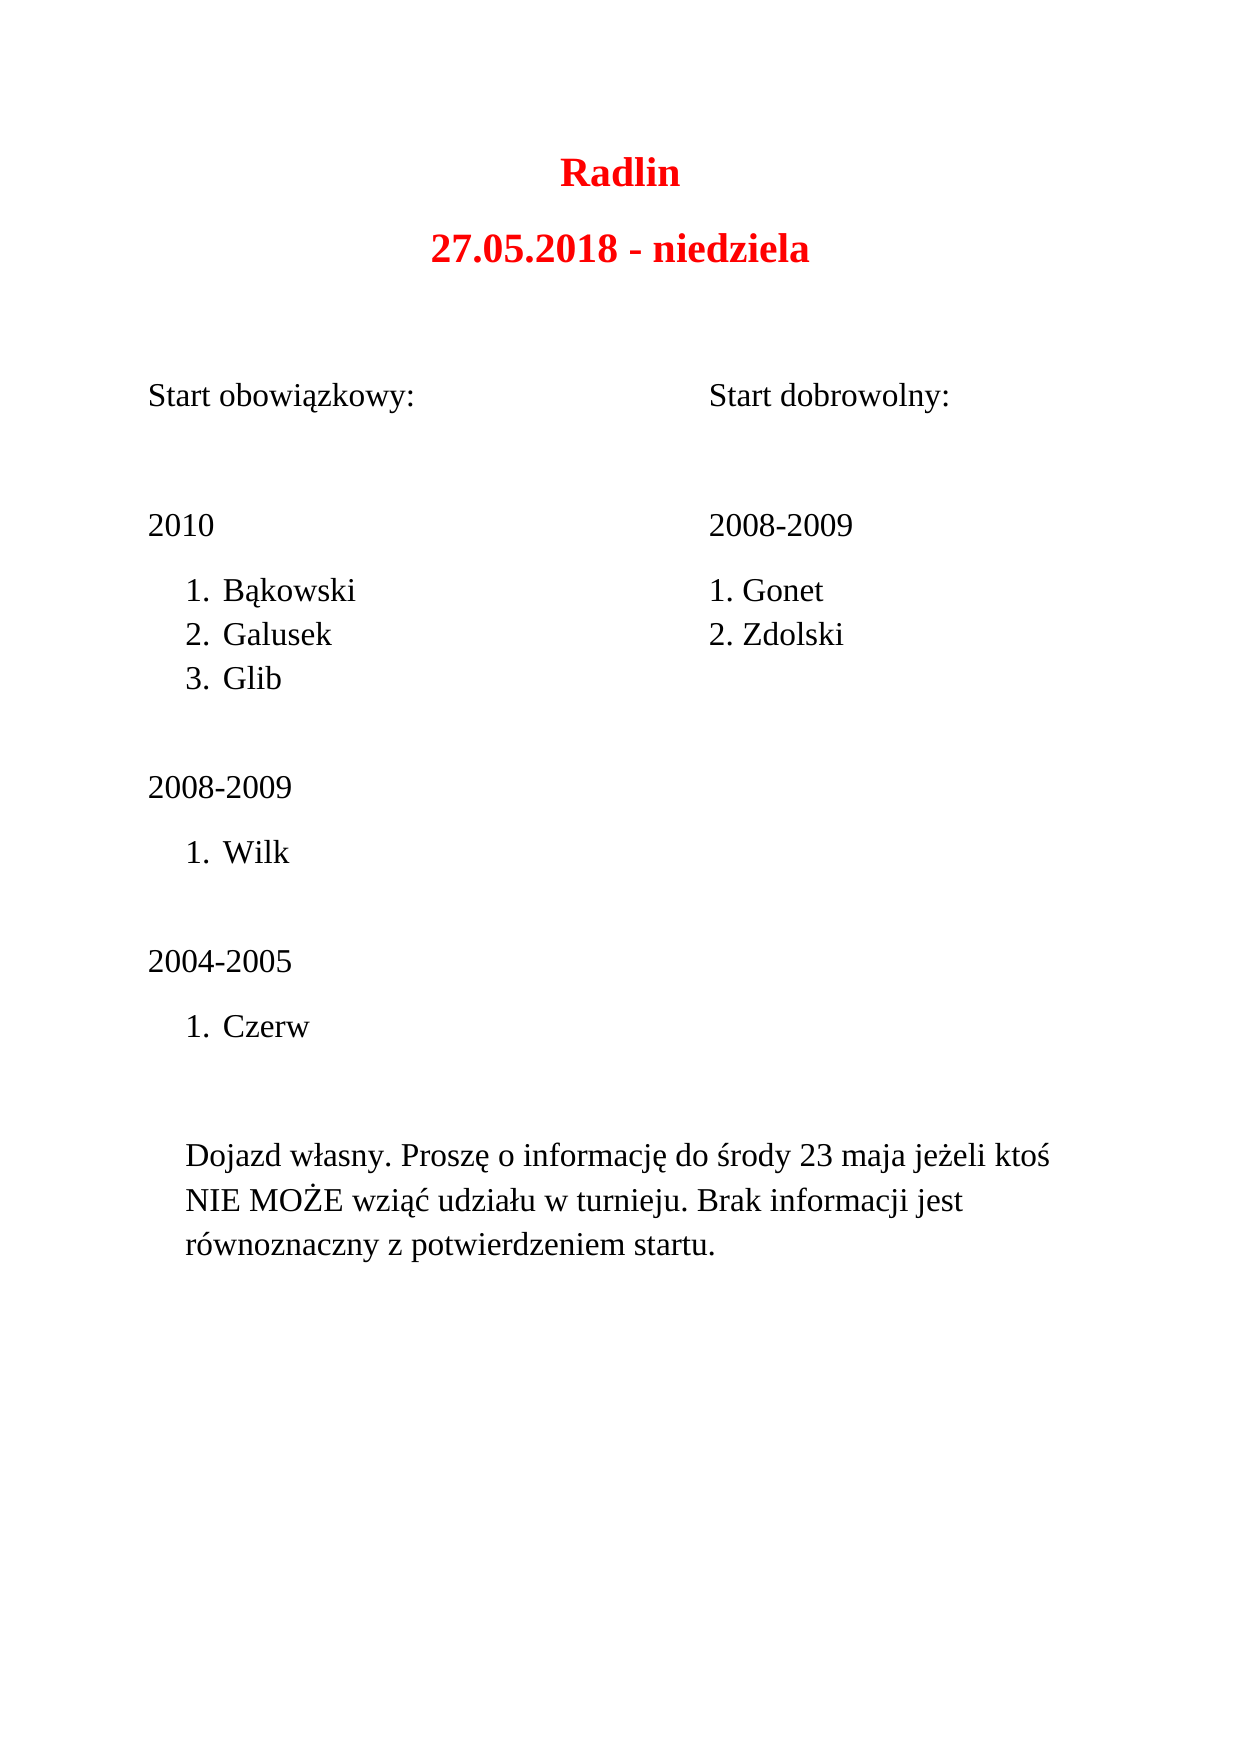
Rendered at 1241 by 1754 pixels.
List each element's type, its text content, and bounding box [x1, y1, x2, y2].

text Dojazd własny. Proszę o informację do środy 23 maja jeżeli ktoś NIE MOŻE wziąć udziału w turnieju. Brak informacji jest równoznaczny z potwierdzeniem startu. [185, 1136, 1093, 1262]
text Radlin [148, 148, 1093, 196]
list Galusek 2. Zdolski [185, 614, 1093, 652]
text Start obowiązkowy: Start dobrowolny: [148, 375, 1093, 414]
list Wilk [185, 832, 1093, 870]
text 2010 2008-2009 [148, 505, 1093, 543]
text 2008-2009 [148, 767, 1093, 806]
list Bąkowski 1. Gonet [185, 570, 1093, 608]
list Czerw [185, 1006, 1093, 1044]
text 27.05.2018 - niedziela [148, 223, 1093, 271]
list Glib [185, 658, 1093, 697]
text 2004-2005 [148, 941, 1093, 979]
